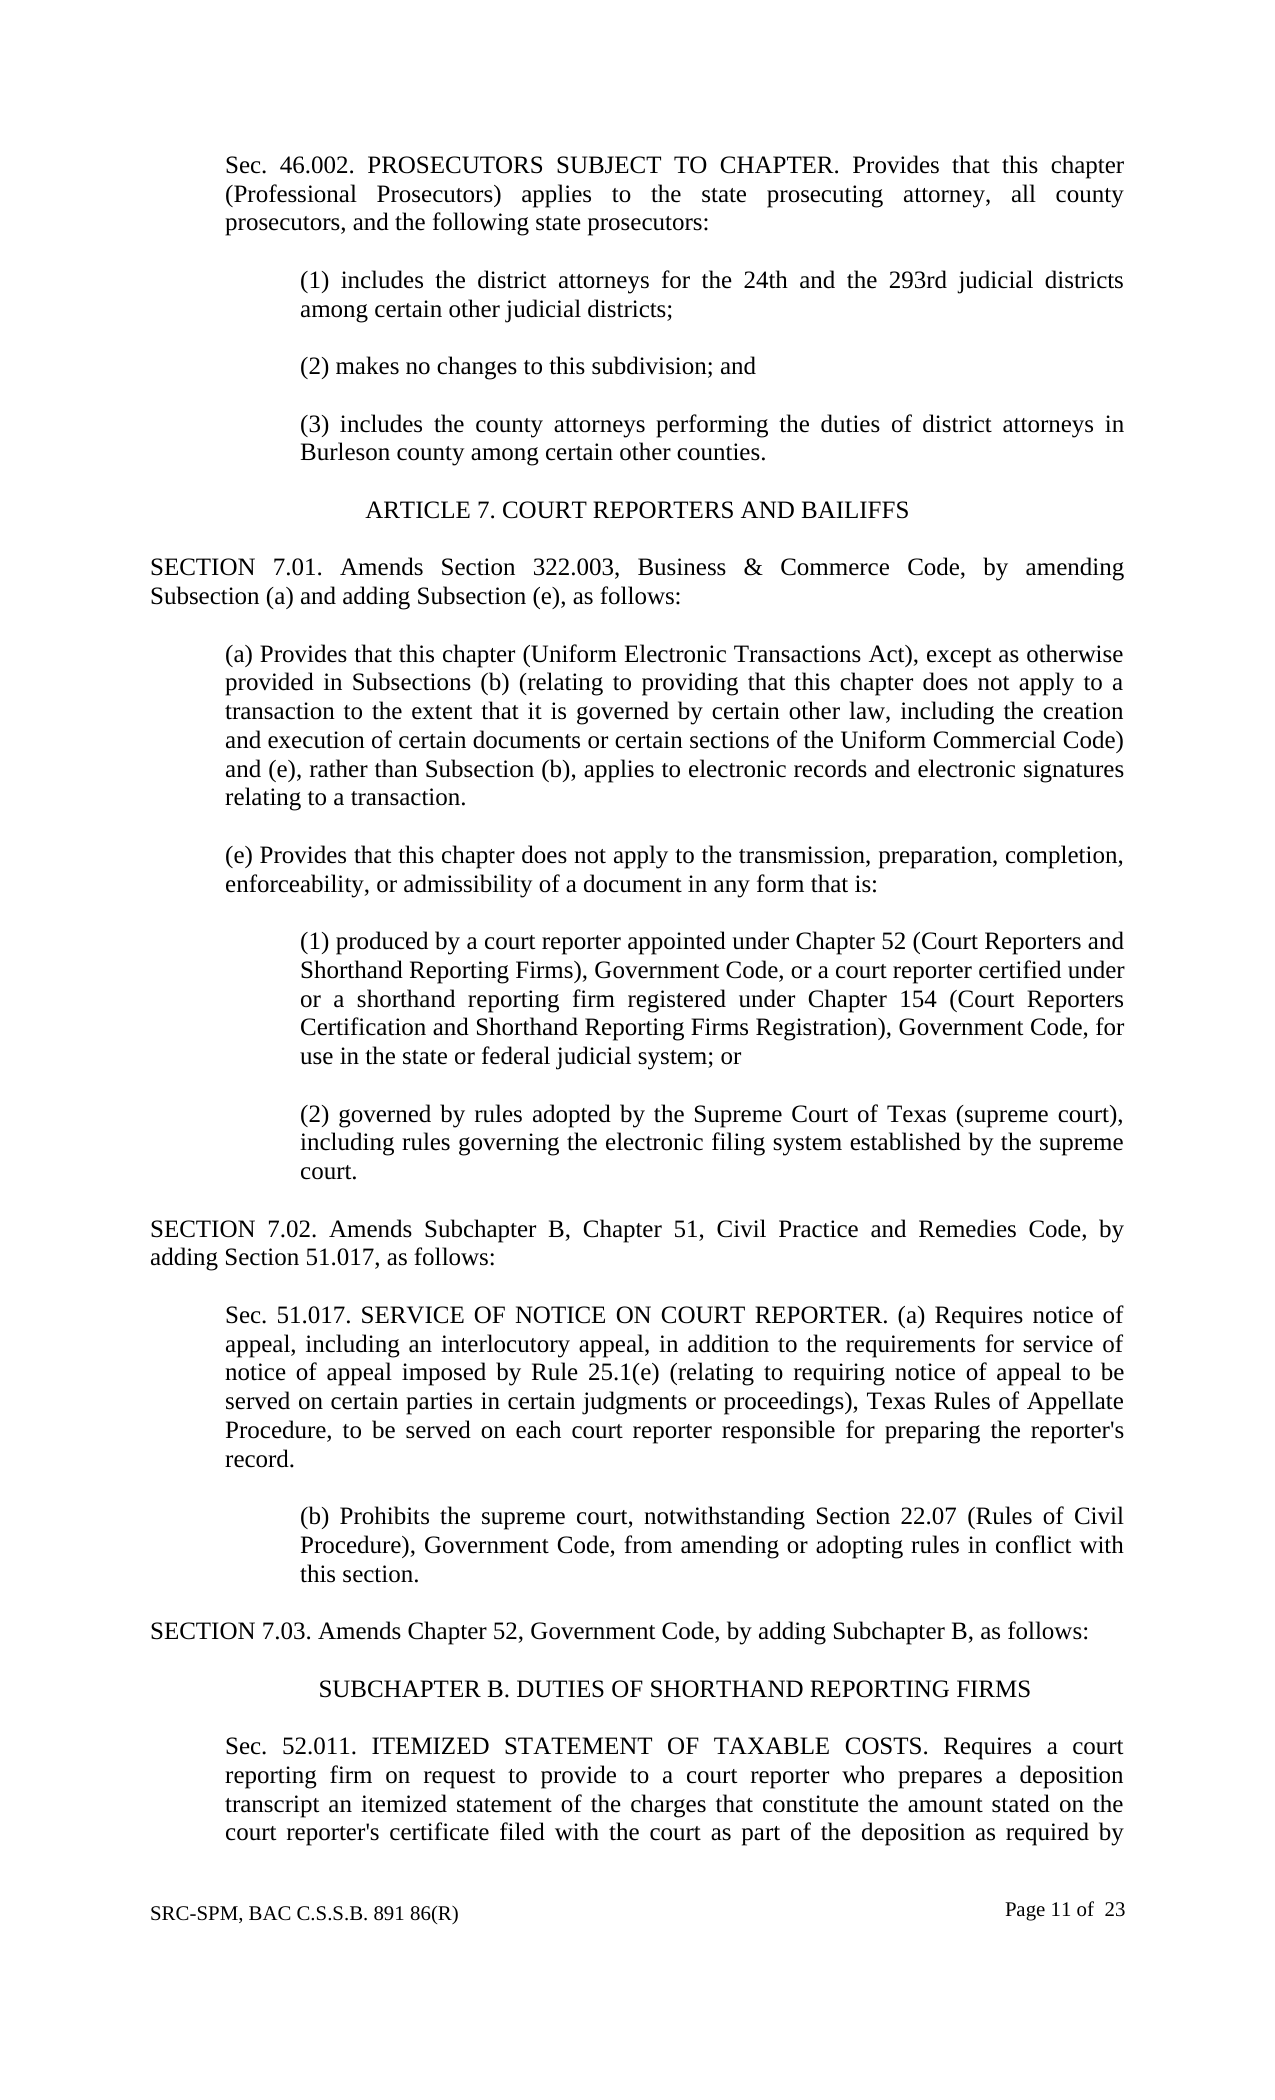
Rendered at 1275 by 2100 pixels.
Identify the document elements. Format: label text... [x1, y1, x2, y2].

text Sec. 51.017. SERVICE OF NOTICE ON COURT REPORTER. (a) Requires notice of appeal, including an interlocutory appeal, in addition to the requirements for service of notice of appeal imposed by Rule 25.1(e) (relating to requiring notice of appeal to be served on certain parties in certain judgments or proceedings), Texas Rules of Appellate Procedure, to be served on each court reporter responsible for preparing the reporter's record. [225, 1300, 1125, 1472]
text SUBCHAPTER B. DUTIES OF SHORTHAND REPORTING FIRMS [225, 1674, 1125, 1702]
text (2) governed by rules adopted by the Supreme Court of Texas (supreme court), including rules governing the electronic filing system established by the supreme court. [300, 1099, 1125, 1185]
text Sec. 46.002. PROSECUTORS SUBJECT TO CHAPTER. Provides that this chapter (Professional Prosecutors) applies to the state prosecuting attorney, all county prosecutors, and the following state prosecutors: [225, 150, 1125, 236]
text (e) Provides that this chapter does not apply to the transmission, preparation, completion, enforceability, or admissibility of a document in any form that is: [225, 840, 1125, 897]
text (a) Provides that this chapter (Uniform Electronic Transactions Act), except as otherwise provided in Subsections (b) (relating to providing that this chapter does not apply to a transaction to the extent that it is governed by certain other law, including the creation and execution of certain documents or certain sections of the Uniform Commercial Code) and (e), rather than Subsection (b), applies to electronic records and electronic signatures relating to a transaction. [225, 639, 1125, 811]
text (3) includes the county attorneys performing the duties of district attorneys in Burleson county among certain other counties. [300, 409, 1125, 466]
text (1) produced by a court reporter appointed under Chapter 52 (Court Reporters and Shorthand Reporting Firms), Government Code, or a court reporter certified under or a shorthand reporting firm registered under Chapter 154 (Court Reporters Certification and Shorthand Reporting Firms Registration), Government Code, for use in the state or federal judicial system; or [300, 926, 1125, 1070]
text ARTICLE 7. COURT REPORTERS AND BAILIFFS [150, 495, 1125, 524]
text SECTION 7.01. Amends Section 322.003, Business & Commerce Code, by amending Subsection (a) and adding Subsection (e), as follows: [150, 552, 1125, 610]
text (b) Prohibits the supreme court, notwithstanding Section 22.07 (Rules of Civil Procedure), Government Code, from amending or adopting rules in conflict with this section. [300, 1501, 1125, 1587]
text SECTION 7.03. Amends Chapter 52, Government Code, by adding Subchapter B, as follows: [150, 1616, 1125, 1645]
text (2) makes no changes to this subdivision; and [300, 351, 1125, 380]
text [225, 1731, 1125, 1846]
text SECTION 7.02. Amends Subchapter B, Chapter 51, Civil Practice and Remedies Code, by adding Section 51.017, as follows: [150, 1214, 1125, 1271]
text (1) includes the district attorneys for the 24th and the 293rd judicial districts among certain other judicial districts; [300, 265, 1125, 322]
